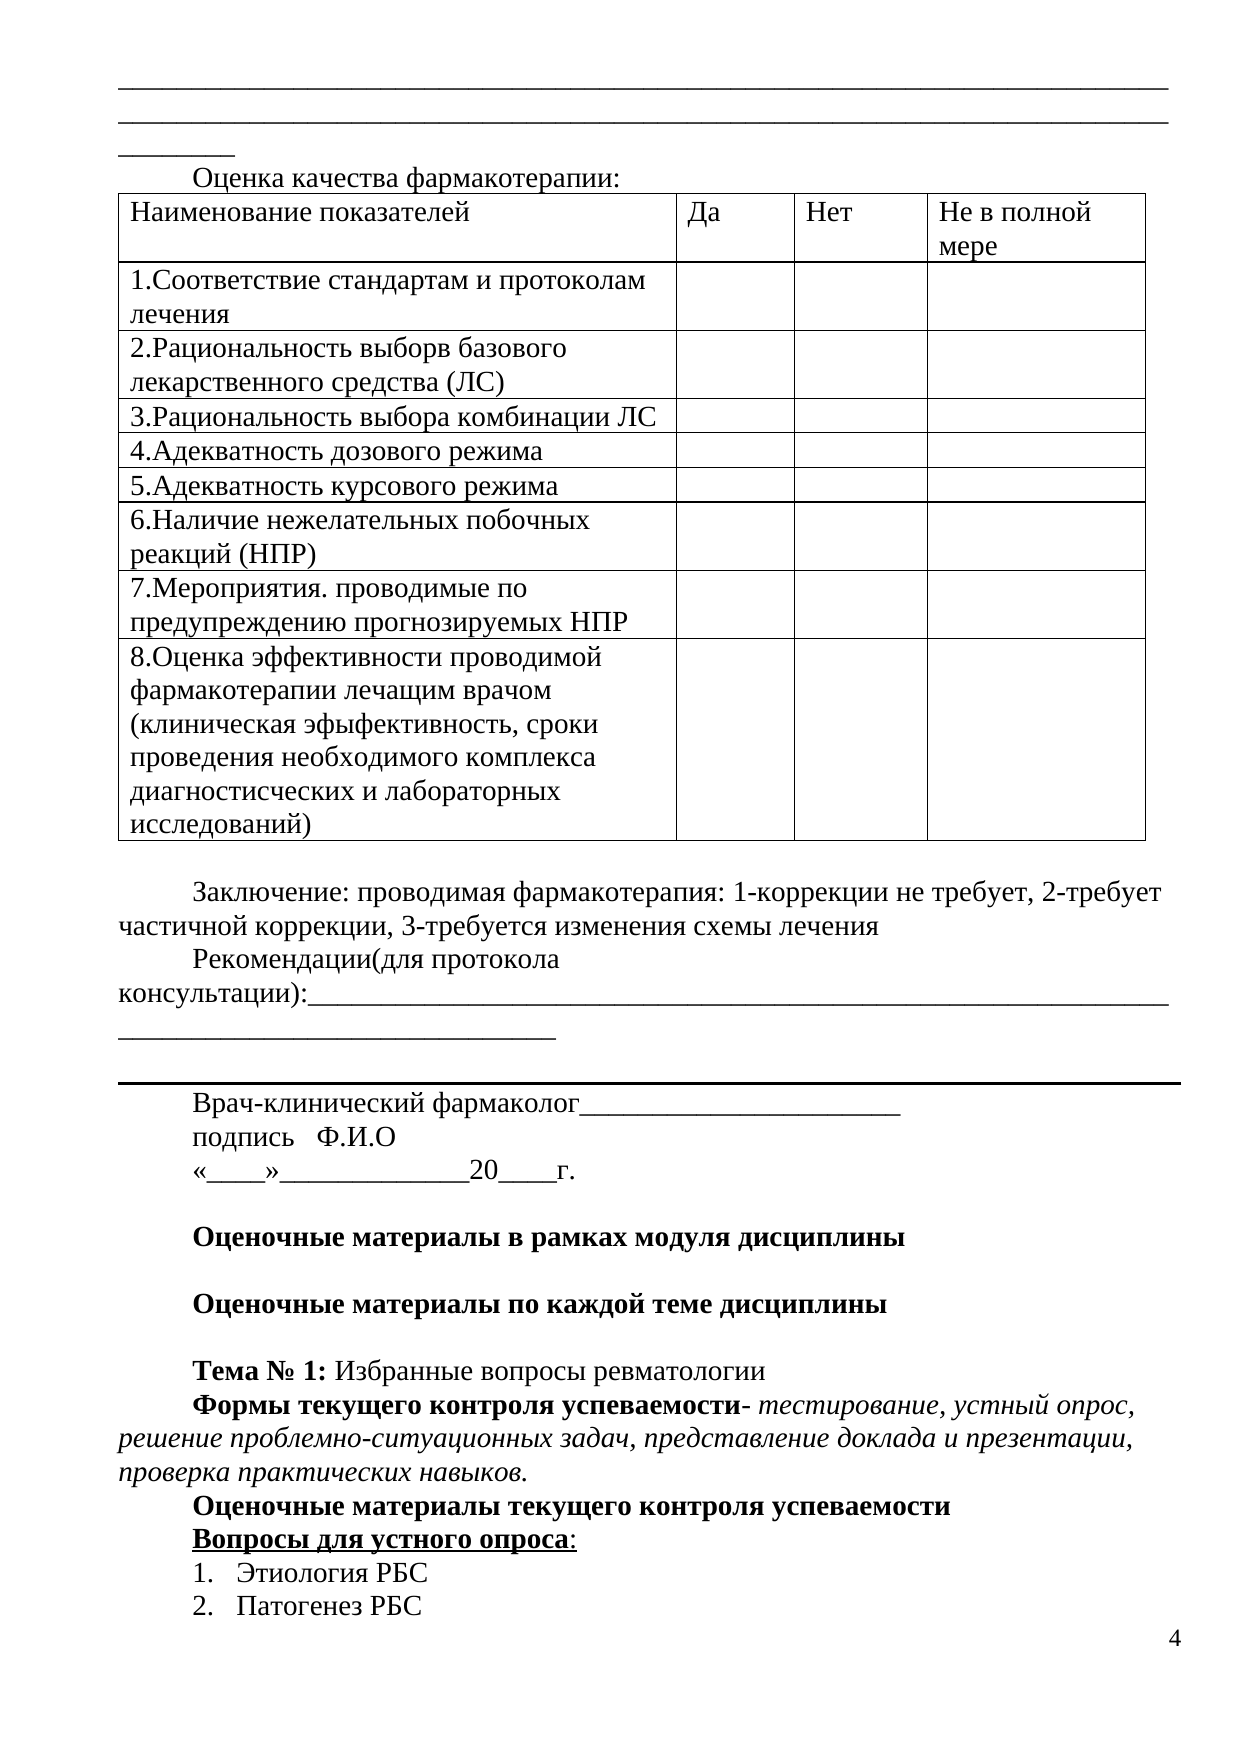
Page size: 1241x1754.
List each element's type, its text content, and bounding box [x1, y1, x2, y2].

table_cell [928, 331, 1145, 398]
text подпись Ф.И.О [118, 1119, 1181, 1152]
table_cell 6.Наличие нежелательных побочных реакций (НПР) [119, 503, 676, 569]
table_cell [928, 503, 1145, 569]
table_cell [795, 399, 927, 432]
table_cell 3.Рациональность выбора комбинации ЛС [119, 399, 676, 432]
table_cell 5.Адекватность курсового режима [119, 468, 676, 501]
list Патогенез РБС [118, 1588, 1181, 1622]
text ________ [118, 126, 1181, 160]
table_cell [795, 433, 927, 467]
table_cell [928, 639, 1145, 840]
list Этиология РБС [118, 1555, 1181, 1588]
table_cell [795, 639, 927, 840]
table_cell [677, 571, 794, 638]
table_cell 4.Адекватность дозового режима [119, 433, 676, 467]
text Врач-клинический фармаколог______________________ [118, 1085, 1181, 1119]
table_cell [795, 571, 927, 638]
table_cell 2.Рациональность выборв базового лекарственного средства (ЛС) [119, 331, 676, 398]
table_cell [928, 571, 1145, 638]
table_cell [795, 331, 927, 398]
table_header Наименование показателей [119, 194, 676, 261]
table_cell [677, 639, 794, 840]
table_header Не в полной мере [928, 194, 1145, 261]
text «____»_____________20____г. [118, 1152, 1181, 1186]
list Оценочные материалы в рамках модуля дисциплины [118, 1219, 1181, 1253]
text ________________________________________________________________________________________________________________________________________________ [118, 59, 1181, 126]
table_cell [795, 468, 927, 501]
table_cell [928, 263, 1145, 329]
table_cell [677, 433, 794, 467]
text Тема № 1: Избранные вопросы ревматологии [118, 1353, 1181, 1387]
table_cell [928, 468, 1145, 501]
table_cell [928, 433, 1145, 467]
text Вопросы для устного опроса: [118, 1521, 1181, 1555]
table_cell 7.Мероприятия. проводимые по предупреждению прогнозируемых НПР [119, 571, 676, 638]
table_header Да [677, 194, 794, 261]
text Формы текущего контроля успеваемости- тестирование, устный опрос, решение проблемно-ситуационных задач, представление доклада и презентации, проверка практических навыков. [118, 1387, 1181, 1488]
table_cell 8.Оценка эффективности проводимой фармакотерапии лечащим врачом (клиническая эфыфективность, сроки проведения необходимого комплекса диагностисческих и лабораторных исследований) [119, 639, 676, 840]
table_cell [677, 331, 794, 398]
table_cell [677, 263, 794, 329]
table_cell [928, 399, 1145, 432]
text Рекомендации(для протокола консультации):_________________________________________________________________________________________ [118, 942, 1181, 1042]
list Оценочные материалы по каждой теме дисциплины [118, 1286, 1181, 1320]
table_cell 1.Соответствие стандартам и протоколам лечения [119, 263, 676, 329]
text Оценка качества фармакотерапии: [118, 160, 1181, 193]
table_cell [795, 263, 927, 329]
table_header Нет [795, 194, 927, 261]
table_cell [677, 503, 794, 569]
table_cell [677, 399, 794, 432]
text Заключение: проводимая фармакотерапия: 1-коррекции не требует, 2-требует частичной коррекции, 3-требуется изменения схемы лечения [118, 874, 1181, 942]
table_cell [795, 503, 927, 569]
text Оценочные материалы текущего контроля успеваемости [118, 1488, 1181, 1521]
table_cell [677, 468, 794, 501]
